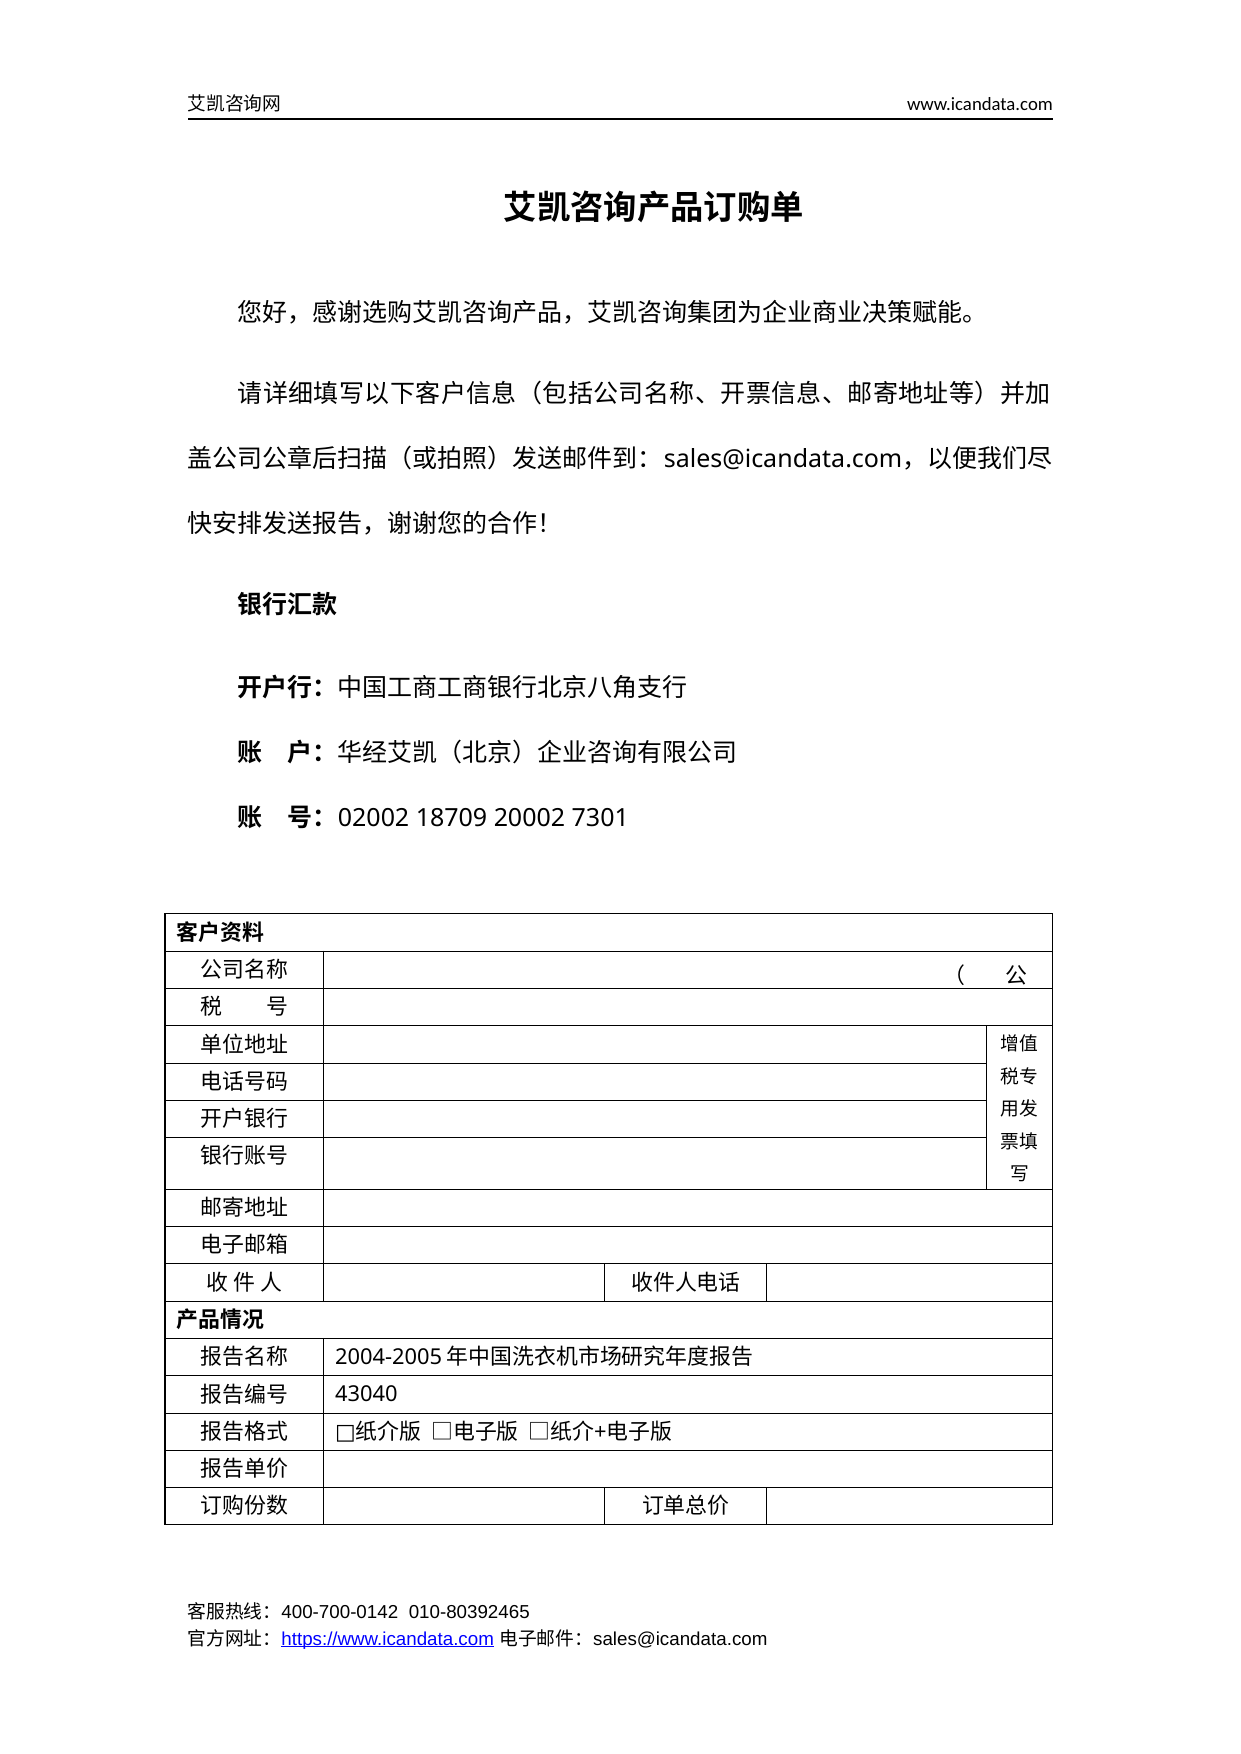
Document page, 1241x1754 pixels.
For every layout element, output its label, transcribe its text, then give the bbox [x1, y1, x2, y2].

table_cell [324, 1488, 604, 1524]
table_cell [324, 1451, 1052, 1487]
table_cell 产品情况 [166, 1302, 1052, 1338]
text 账 户：华经艾凯（北京）企业咨询有限公司 [187, 718, 1053, 783]
table_cell [324, 1138, 986, 1189]
table_cell 邮寄地址 [166, 1190, 323, 1226]
table_cell [324, 1026, 986, 1062]
text 艾凯咨询产品订购单 [187, 172, 1053, 237]
table_cell 43040 [324, 1376, 1052, 1412]
table_cell [324, 1227, 1052, 1263]
table_cell 银行账号 [166, 1138, 323, 1189]
table_cell 收 件 人 [166, 1264, 323, 1301]
table_cell [767, 1488, 1052, 1524]
table_cell 单位地址 [166, 1026, 323, 1062]
table_cell 收件人电话 [605, 1264, 766, 1301]
table_cell 报告格式 [166, 1414, 323, 1450]
table_cell [324, 1101, 986, 1137]
table_cell [767, 1264, 1052, 1301]
table_cell 电话号码 [166, 1064, 323, 1100]
table_cell 公司名称 [166, 952, 323, 988]
table_cell 开户银行 [166, 1101, 323, 1137]
table_cell 报告单价 [166, 1451, 323, 1487]
table_cell [324, 1190, 1052, 1226]
table_cell □纸介版 □电子版 □纸介+电子版 [324, 1414, 1052, 1450]
text 您好，感谢选购艾凯咨询产品，艾凯咨询集团为企业商业决策赋能。 [187, 278, 1053, 343]
table_header 客户资料 [166, 914, 1052, 951]
table_cell [324, 1264, 604, 1301]
table_cell 订单总价 [605, 1488, 766, 1524]
table_cell 电子邮箱 [166, 1227, 323, 1263]
table_cell [324, 989, 1052, 1025]
table_cell 2004-2005年中国洗衣机市场研究年度报告 [324, 1339, 1052, 1375]
table_cell 报告编号 [166, 1376, 323, 1412]
text 请详细填写以下客户信息（包括公司名称、开票信息、邮寄地址等）并加盖公司公章后扫描（或拍照）发送邮件到：sales@icandata.com，以便我们尽快安排发送报告，谢谢您的合作！ [187, 359, 1053, 554]
text 开户行：中国工商工商银行北京八角支行 [187, 653, 1053, 718]
text 账 号：02002 18709 20002 7301 [187, 783, 1053, 848]
text 银行汇款 [187, 570, 1053, 635]
table_cell 报告名称 [166, 1339, 323, 1375]
table_cell [324, 1064, 986, 1100]
table_cell 增值税专用发票填写 [987, 1026, 1052, 1189]
table_cell 税 号 [166, 989, 323, 1025]
table_cell 订购份数 [166, 1488, 323, 1524]
table_cell [324, 952, 1052, 988]
